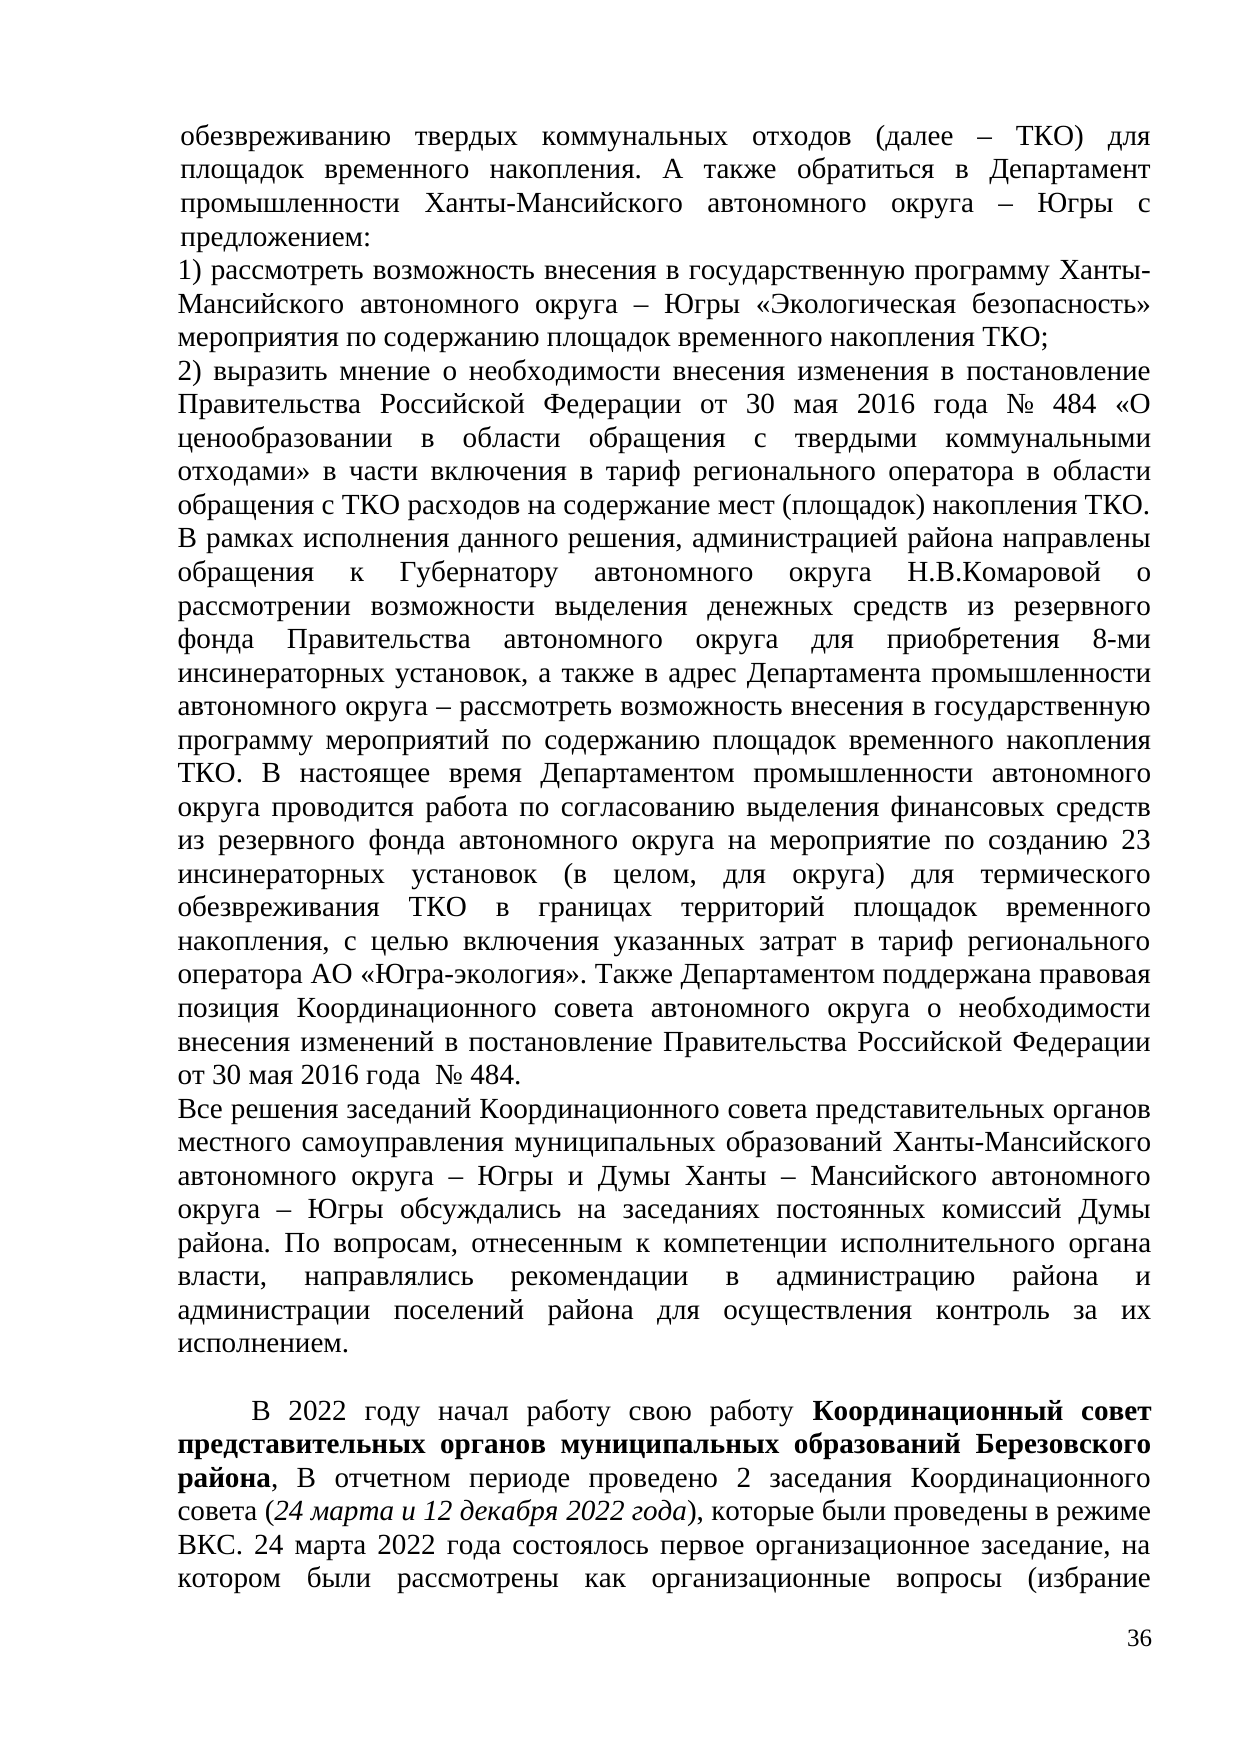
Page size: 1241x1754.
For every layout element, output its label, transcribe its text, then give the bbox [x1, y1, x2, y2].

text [177, 1393, 1152, 1594]
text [180, 118, 1152, 252]
text 1) рассмотреть возможность внесения в государственную программу Ханты-Мансийского автономного округа – Югры «Экологическая безопасность» мероприятия по содержанию площадок временного накопления ТКО; [177, 252, 1152, 353]
text 2) выразить мнение о необходимости внесения изменения в постановление Правительства Российской Федерации от 30 мая 2016 года № 484 «О ценообразовании в области обращения с твердыми коммунальными отходами» в части включения в тариф регионального оператора в области обращения с ТКО расходов на содержание мест (площадок) накопления ТКО. [177, 353, 1152, 521]
text Все решения заседаний Координационного совета представительных органов местного самоуправления муниципальных образований Ханты-Мансийского автономного округа – Югры и Думы Ханты – Мансийского автономного округа – Югры обсуждались на заседаниях постоянных комиссий Думы района. По вопросам, отнесенным к компетенции исполнительного органа власти, направлялись рекомендации в администрацию района и администрации поселений района для осуществления контроль за их исполнением. [177, 1091, 1152, 1359]
text В рамках исполнения данного решения, администрацией района направлены обращения к Губернатору автономного округа Н.В.Комаровой о рассмотрении возможности выделения денежных средств из резервного фонда Правительства автономного округа для приобретения 8-ми инсинераторных установок, а также в адрес Департамента промышленности автономного округа – рассмотреть возможность внесения в государственную программу мероприятий по содержанию площадок временного накопления ТКО. В настоящее время Департаментом промышленности автономного округа проводится работа по согласованию выделения финансовых средств из резервного фонда автономного округа на мероприятие по созданию 23 инсинераторных установок (в целом, для округа) для термического обезвреживания ТКО в границах территорий площадок временного накопления, с целью включения указанных затрат в тариф регионального оператора АО «Югра-экология». Также Департаментом поддержана правовая позиция Координационного совета автономного округа о необходимости внесения изменений в постановление Правительства Российской Федерации от 30 мая 2016 года № 484. [177, 521, 1152, 1091]
